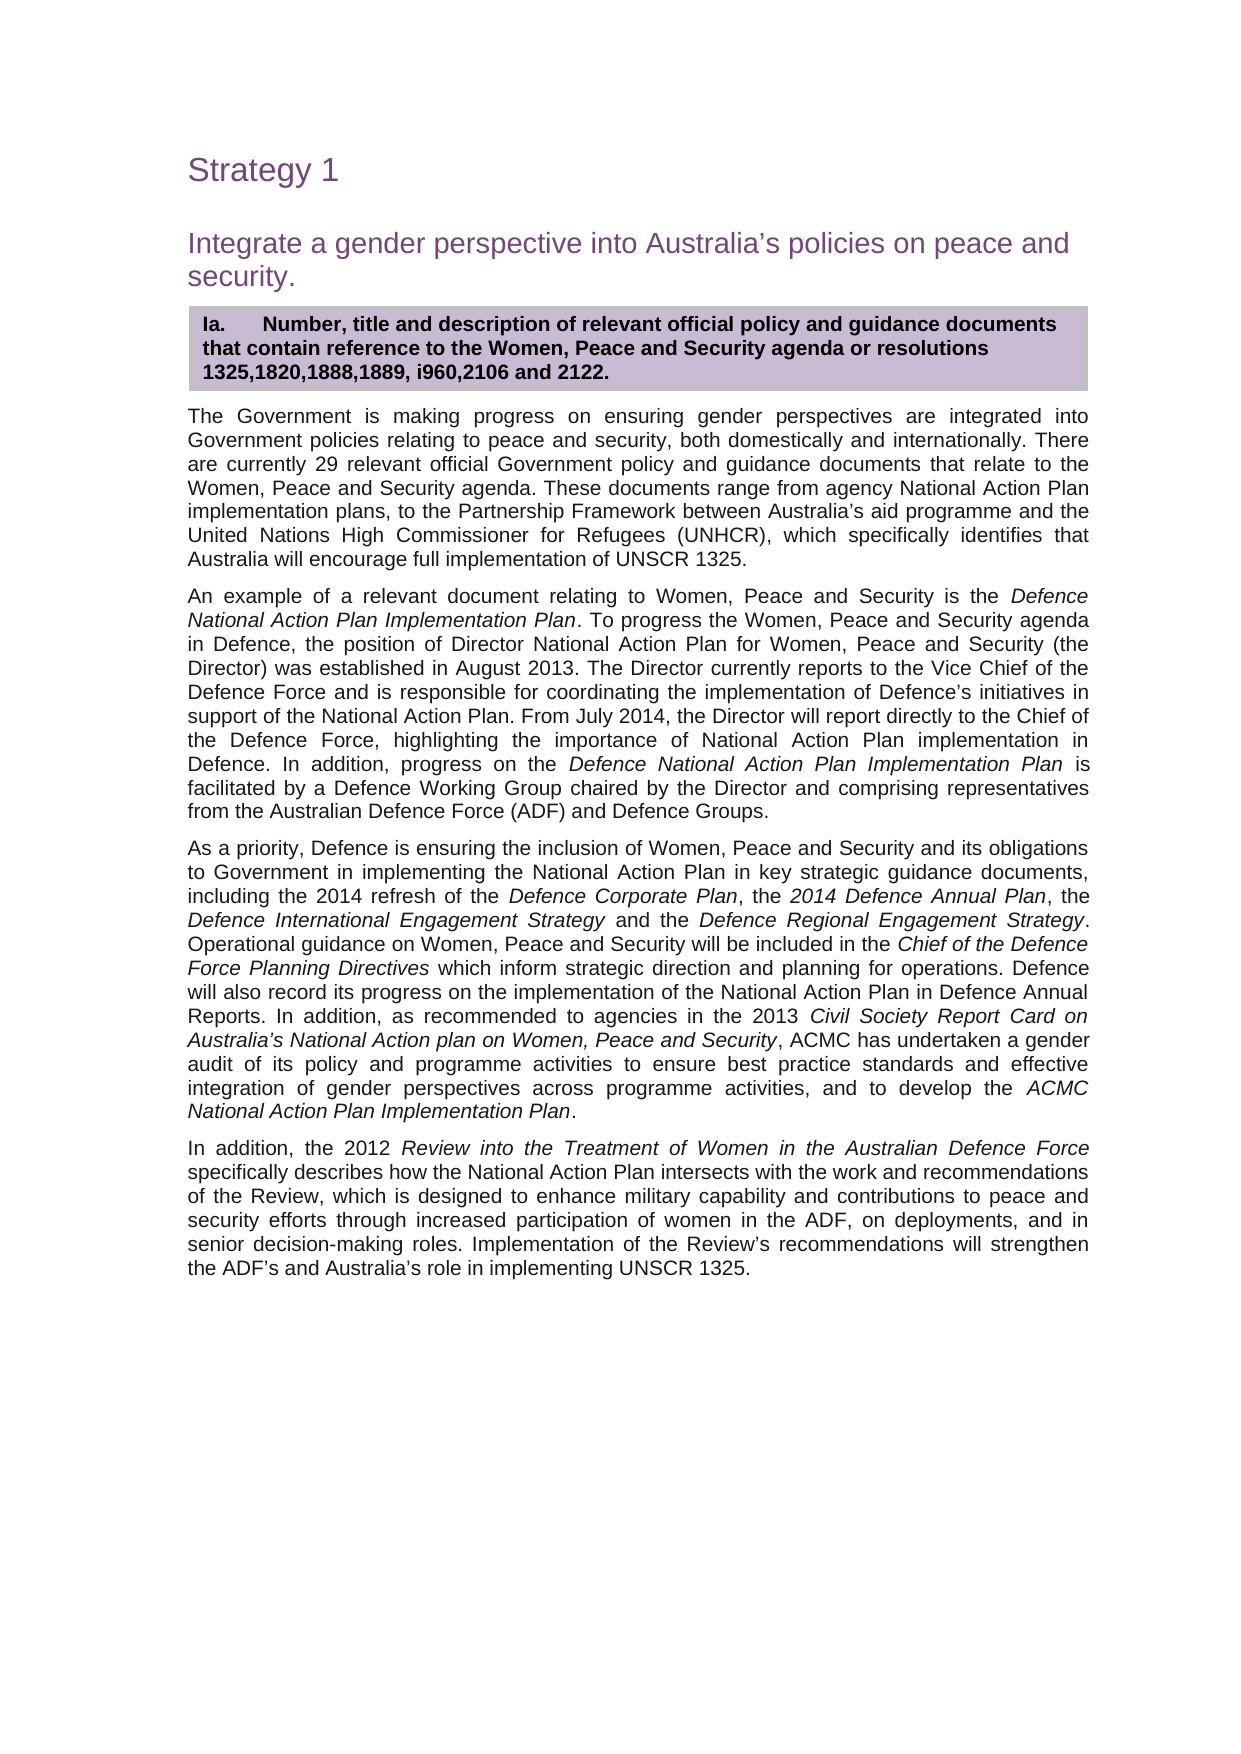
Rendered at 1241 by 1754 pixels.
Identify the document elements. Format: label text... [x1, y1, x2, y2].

subtitle Strategy 1 [187, 150, 1090, 188]
text In addition, the 2012 Review into the Treatment of Women in the Australian Defence Force specifically describes how the National Action Plan intersects with the work and recommendations of the Review, which is designed to enhance military capability and contributions to peace and security efforts through increased participation of women in the ADF, on deployments, and in senior decision-making roles. Implementation of the Review’s recommendations will strengthen the ADF’s and Australia’s role in implementing UNSCR 1325. [187, 1136, 1090, 1279]
text An example of a relevant document relating to Women, Peace and Security is the Defence National Action Plan Implementation Plan. To progress the Women, Peace and Security agenda in Defence, the position of Director National Action Plan for Women, Peace and Security (the Director) was established in August 2013. The Director currently reports to the Vice Chief of the Defence Force and is responsible for coordinating the implementation of Defence’s initiatives in support of the National Action Plan. From July 2014, the Director will report directly to the Chief of the Defence Force, highlighting the importance of National Action Plan implementation in Defence. In addition, progress on the Defence National Action Plan Implementation Plan is facilitated by a Defence Working Group chaired by the Director and comprising representatives from the Australian Defence Force (ADF) and Defence Groups. [187, 584, 1090, 823]
subtitle Integrate a gender perspective into Australia’s policies on peace and security. [187, 226, 1090, 293]
text As a priority, Defence is ensuring the inclusion of Women, Peace and Security and its obligations to Government in implementing the National Action Plan in key strategic guidance documents, including the 2014 refresh of the Defence Corporate Plan, the 2014 Defence Annual Plan, the Defence International Engagement Strategy and the Defence Regional Engagement Strategy. Operational guidance on Women, Peace and Security will be included in the Chief of the Defence Force Planning Directives which inform strategic direction and planning for operations. Defence will also record its progress on the implementation of the National Action Plan in Defence Annual Reports. In addition, as recommended to agencies in the 2013 Civil Society Report Card on Australia’s National Action plan on Women, Peace and Security, ACMC has undertaken a gender audit of its policy and programme activities to ensure best practice standards and effective integration of gender perspectives across programme activities, and to develop the ACMC National Action Plan Implementation Plan. [187, 836, 1090, 1123]
text Ia. Number, title and description of relevant official policy and guidance documents that contain reference to the Women, Peace and Security agenda or resolutions 1325,1820,1888,1889, i960,2106 and 2122. [194, 310, 1084, 386]
text The Government is making progress on ensuring gender perspectives are integrated into Government policies relating to peace and security, both domestically and internationally. There are currently 29 relevant official Government policy and guidance documents that relate to the Women, Peace and Security agenda. These documents range from agency National Action Plan implementation plans, to the Partnership Framework between Australia’s aid programme and the United Nations High Commissioner for Refugees (UNHCR), which specifically identifies that Australia will encourage full implementation of UNSCR 1325. [187, 403, 1090, 571]
